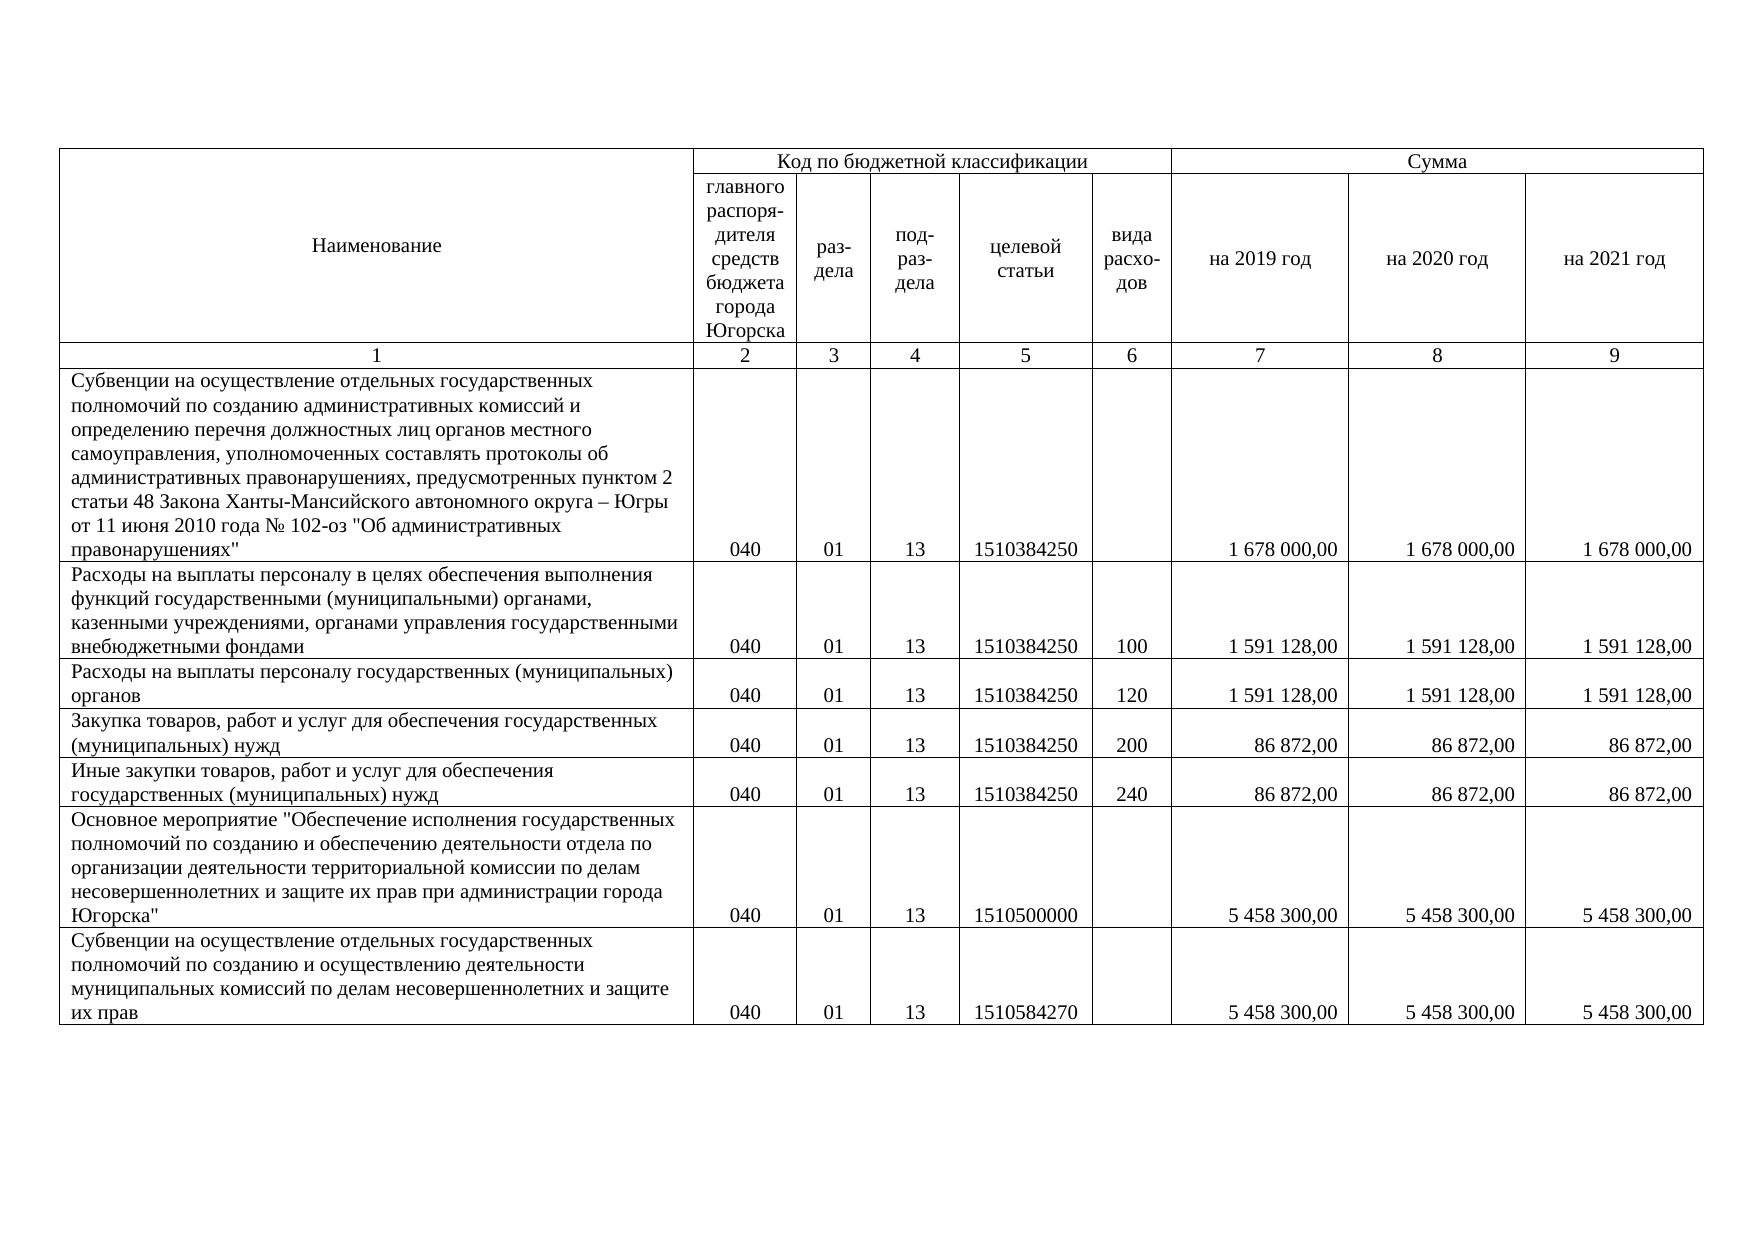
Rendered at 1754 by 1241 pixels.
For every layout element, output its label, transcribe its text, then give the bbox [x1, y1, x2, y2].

table_cell 1 591 128,00 [1172, 659, 1348, 707]
table_cell [1093, 807, 1171, 927]
table_cell 200 [1093, 709, 1171, 757]
table_cell 86 872,00 [1172, 758, 1348, 806]
table_cell 13 [871, 369, 959, 561]
table_cell 1 [60, 343, 693, 367]
table_cell 040 [694, 659, 796, 707]
table_cell 4 [871, 343, 959, 367]
table_cell 040 [694, 562, 796, 658]
table_cell 86 872,00 [1526, 709, 1703, 757]
table_cell Субвенции на осуществление отдельных государственных полномочий по созданию административных комиссий и определению перечня должностных лиц органов местного самоуправления, уполномоченных составлять протоколы об административных правонарушениях, предусмотренных пунктом 2 статьи 48 Закона Ханты-Мансийского автономного округа – Югры от 11 июня 2010 года № 102-оз "Об административных правонарушениях" [60, 369, 693, 561]
table_cell 5 458 300,00 [1172, 807, 1348, 927]
table_cell главного распоря-дителя средств бюджета города Югорска [694, 174, 796, 342]
table_cell 01 [797, 659, 870, 707]
table_cell 040 [694, 369, 796, 561]
table_cell 1 678 000,00 [1172, 369, 1348, 561]
table_cell 1 591 128,00 [1526, 659, 1703, 707]
table_cell 5 [960, 343, 1092, 367]
table_cell 040 [694, 758, 796, 806]
table_cell 1 591 128,00 [1172, 562, 1348, 658]
table_cell 120 [1093, 659, 1171, 707]
table_cell 2 [694, 343, 796, 367]
table_cell 01 [797, 709, 870, 757]
table_cell 3 [797, 343, 870, 367]
table_cell 01 [797, 369, 870, 561]
table_cell 1 591 128,00 [1349, 659, 1525, 707]
table_cell раз-дела [797, 174, 870, 342]
table_cell 86 872,00 [1349, 758, 1525, 806]
table_cell 8 [1349, 343, 1525, 367]
table_cell 1510384250 [960, 562, 1092, 658]
table_cell Основное мероприятие "Обеспечение исполнения государственных полномочий по созданию и обеспечению деятельности отдела по организации деятельности территориальной комиссии по делам несовершеннолетних и защите их прав при администрации города Югорска" [60, 807, 693, 927]
table_cell 13 [871, 659, 959, 707]
table_cell [1093, 369, 1171, 561]
table_cell 5 458 300,00 [1172, 928, 1348, 1024]
table_cell 040 [694, 928, 796, 1024]
table_cell 040 [694, 709, 796, 757]
table_cell 5 458 300,00 [1526, 928, 1703, 1024]
table_cell 5 458 300,00 [1349, 928, 1525, 1024]
table_cell 86 872,00 [1526, 758, 1703, 806]
table_cell 9 [1526, 343, 1703, 367]
table_cell 13 [871, 562, 959, 658]
table_cell 01 [797, 928, 870, 1024]
table_cell 7 [1172, 343, 1348, 367]
table_cell 01 [797, 562, 870, 658]
table_cell 040 [694, 807, 796, 927]
table_cell Субвенции на осуществление отдельных государственных полномочий по созданию и осуществлению деятельности муниципальных комиссий по делам несовершеннолетних и защите их прав [60, 928, 693, 1024]
table_cell 86 872,00 [1349, 709, 1525, 757]
table_header Наименование [60, 149, 693, 342]
table_cell под-раз-дела [871, 174, 959, 342]
table_cell на 2021 год [1526, 174, 1703, 342]
table_cell 100 [1093, 562, 1171, 658]
table_cell 6 [1093, 343, 1171, 367]
table_cell 1510500000 [960, 807, 1092, 927]
table_cell 1 591 128,00 [1349, 562, 1525, 658]
table_cell Закупка товаров, работ и услуг для обеспечения государственных (муниципальных) нужд [60, 709, 693, 757]
table_cell 1510584270 [960, 928, 1092, 1024]
table_cell 1510384250 [960, 709, 1092, 757]
table_cell 1 591 128,00 [1526, 562, 1703, 658]
table_header Код по бюджетной классификации [694, 149, 1171, 173]
table_cell 5 458 300,00 [1526, 807, 1703, 927]
table_cell Расходы на выплаты персоналу государственных (муниципальных) органов [60, 659, 693, 707]
table_cell на 2019 год [1172, 174, 1348, 342]
table_cell 13 [871, 807, 959, 927]
table_cell 5 458 300,00 [1349, 807, 1525, 927]
table_cell 01 [797, 758, 870, 806]
table_cell [1093, 928, 1171, 1024]
table_cell 13 [871, 758, 959, 806]
table_cell целевой статьи [960, 174, 1092, 342]
table_cell 13 [871, 928, 959, 1024]
table_cell 1510384250 [960, 758, 1092, 806]
table_cell 1 678 000,00 [1349, 369, 1525, 561]
table_cell 1510384250 [960, 369, 1092, 561]
table_cell 240 [1093, 758, 1171, 806]
table_cell 01 [797, 807, 870, 927]
table_header Сумма [1172, 149, 1703, 173]
table_cell 1 678 000,00 [1526, 369, 1703, 561]
table_cell Иные закупки товаров, работ и услуг для обеспечения государственных (муниципальных) нужд [60, 758, 693, 806]
table_cell 13 [871, 709, 959, 757]
table_cell вида расхо-дов [1093, 174, 1171, 342]
table_cell Расходы на выплаты персоналу в целях обеспечения выполнения функций государственными (муниципальными) органами, казенными учреждениями, органами управления государственными внебюджетными фондами [60, 562, 693, 658]
table_cell на 2020 год [1349, 174, 1525, 342]
table_cell 86 872,00 [1172, 709, 1348, 757]
table_cell 1510384250 [960, 659, 1092, 707]
